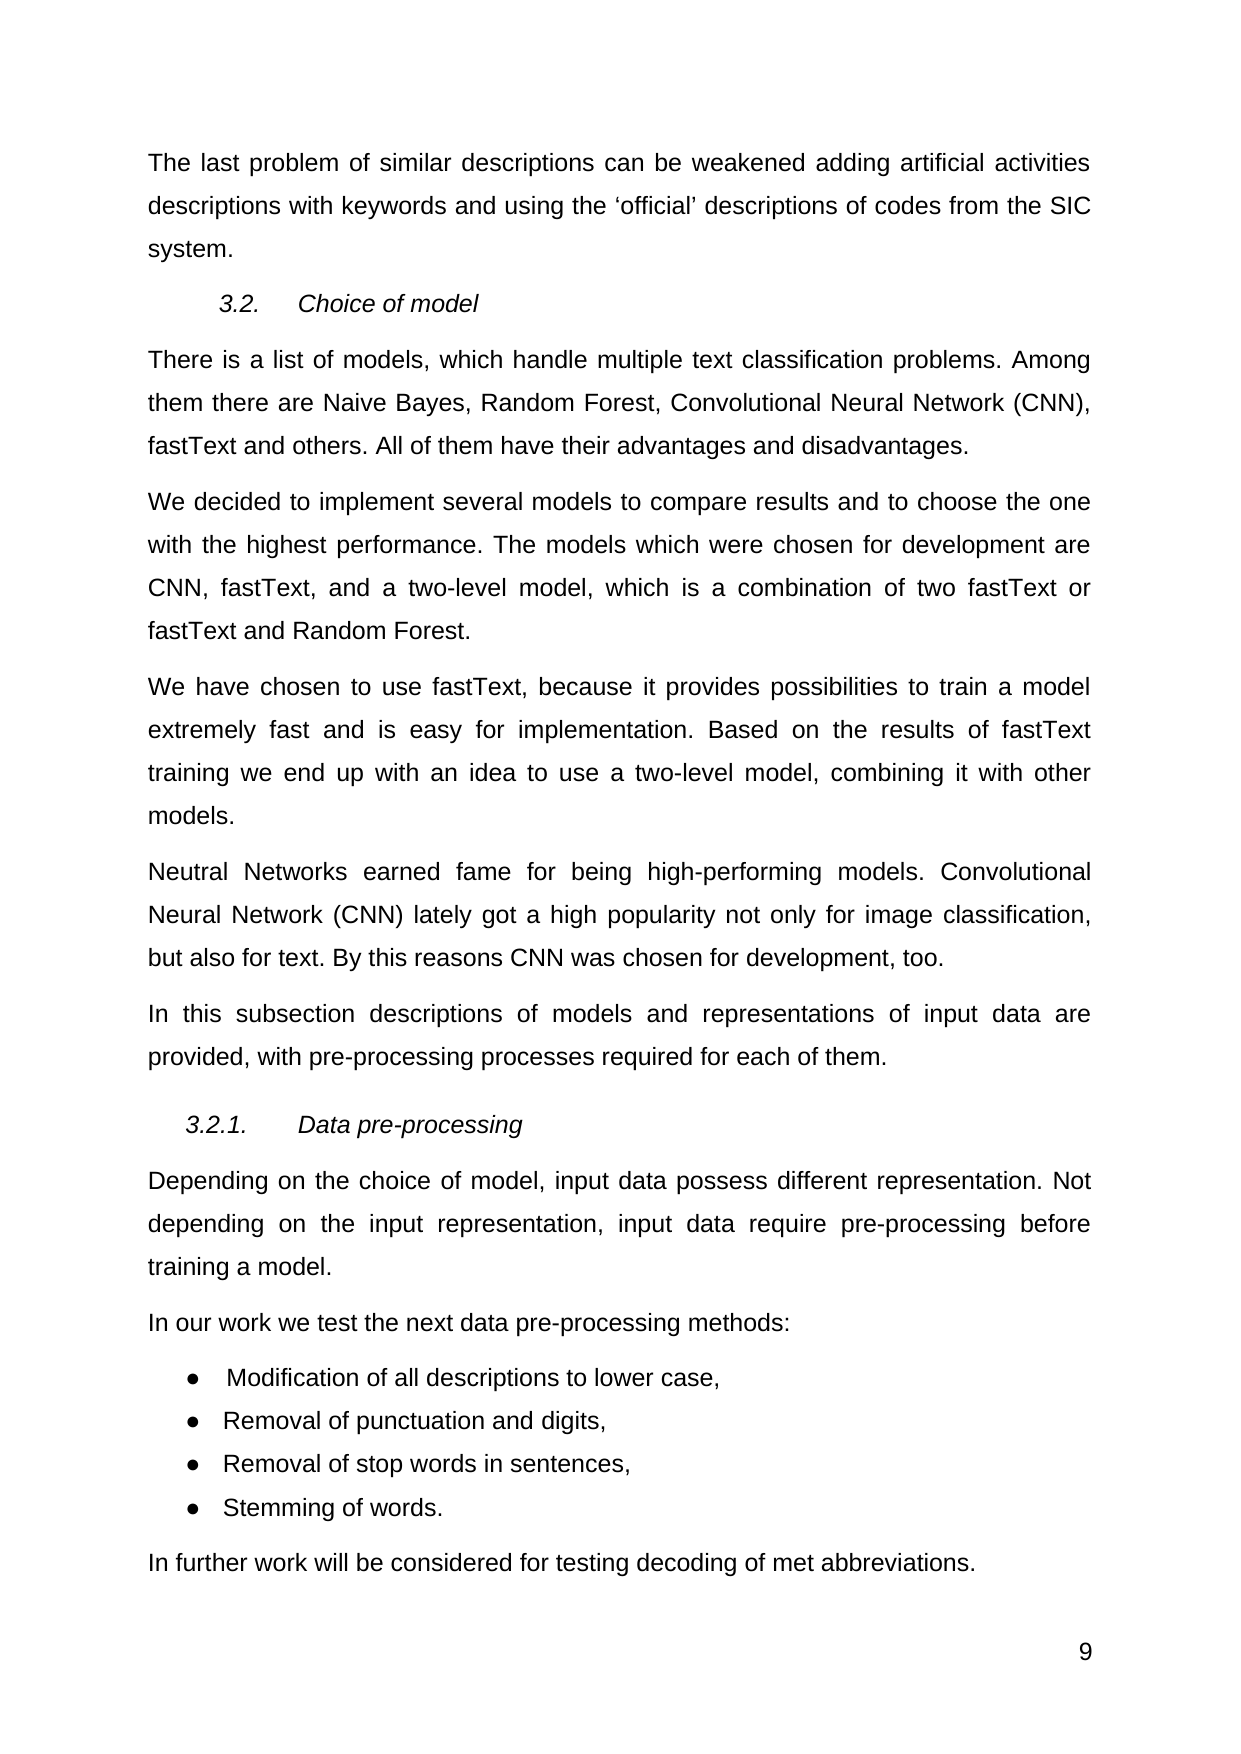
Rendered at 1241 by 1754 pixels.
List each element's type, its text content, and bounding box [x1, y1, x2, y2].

text The last problem of similar descriptions can be weakened adding artificial activities descriptions with keywords and using the ‘official’ descriptions of codes from the SIC system. [148, 148, 1093, 263]
list Removal of stop words in sentences, [185, 1449, 1093, 1478]
text Neutral Networks earned fame for being high-performing models. Convolutional Neural Network (CNN) lately got a high popularity not only for image classification, but also for text. By this reasons CNN was chosen for development, too. [148, 857, 1093, 972]
text In our work we test the next data pre-processing methods: [148, 1308, 1093, 1336]
text There is a list of models, which handle multiple text classification problems. Among them there are Naive Bayes, Random Forest, Convolutional Neural Network (CNN), fastText and others. All of them have their advantages and disadvantages. [148, 345, 1093, 460]
list Data pre-processing [185, 1110, 1093, 1139]
text We decided to implement several models to compare results and to choose the one with the highest performance. The models which were chosen for development are CNN, fastText, and a two-level model, which is a combination of two fastText or fastText and Random Forest. [148, 487, 1093, 645]
text In further work will be considered for testing decoding of met abbreviations. [148, 1548, 1093, 1577]
list Stemming of words. [185, 1493, 1093, 1521]
list Modification of all descriptions to lower case, [185, 1363, 1093, 1392]
text Depending on the choice of model, input data possess different representation. Not depending on the input representation, input data require pre-processing before training a model. [148, 1166, 1093, 1281]
text We have chosen to use fastText, because it provides possibilities to train a model extremely fast and is easy for implementation. Based on the results of fastText training we end up with an idea to use a two-level model, combining it with other models. [148, 672, 1093, 830]
text In this subsection descriptions of models and representations of input data are provided, with pre-processing processes required for each of them. [148, 999, 1093, 1071]
list Choice of model [260, 289, 1093, 318]
list Removal of punctuation and digits, [185, 1406, 1093, 1435]
